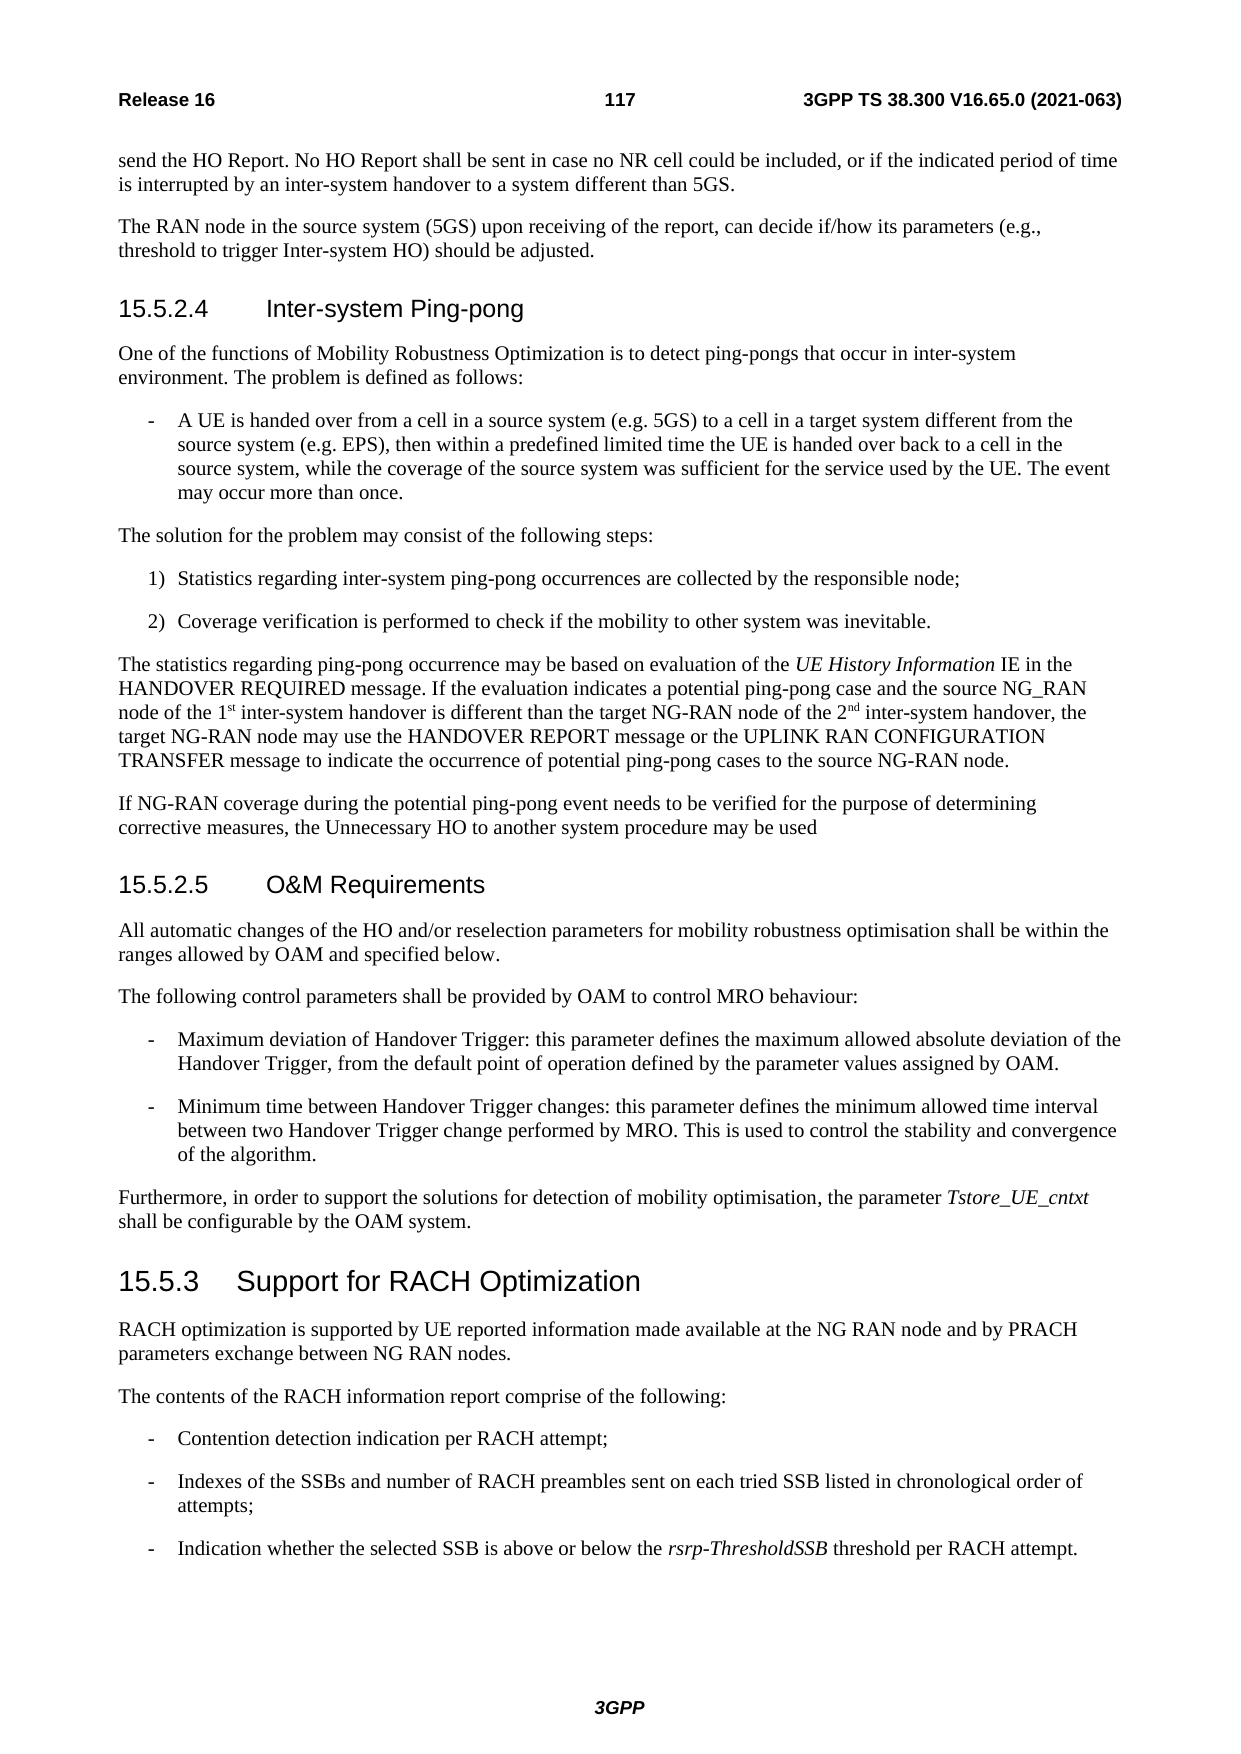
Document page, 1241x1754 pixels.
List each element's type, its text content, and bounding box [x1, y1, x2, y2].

text - Indexes of the SSBs and number of RACH preambles sent on each tried SSB listed in chronological order of attempts; [148, 1469, 1122, 1517]
text One of the functions of Mobility Robustness Optimization is to detect ping-pongs that occur in inter-system environment. The problem is defined as follows: [118, 341, 1122, 389]
subtitle 15.5.2.4 Inter-system Ping-pong [118, 294, 1122, 322]
text The contents of the RACH information report comprise of the following: [118, 1383, 1122, 1408]
subtitle 15.5.3 Support for RACH Optimization [118, 1264, 1122, 1298]
text - Contention detection indication per RACH attempt; [148, 1426, 1122, 1450]
text RACH optimization is supported by UE reported information made available at the NG RAN node and by PRACH parameters exchange between NG RAN nodes. [118, 1317, 1122, 1365]
text - Maximum deviation of Handover Trigger: this parameter defines the maximum allowed absolute deviation of the Handover Trigger, from the default point of operation defined by the parameter values assigned by OAM. [148, 1027, 1122, 1075]
text The solution for the problem may consist of the following steps: [118, 523, 1122, 547]
text 1) Statistics regarding inter-system ping-pong occurrences are collected by the responsible node; [148, 566, 1122, 590]
text 2) Coverage verification is performed to check if the mobility to other system was inevitable. [148, 609, 1122, 633]
text - A UE is handed over from a cell in a source system (e.g. 5GS) to a cell in a target system different from the source system (e.g. EPS), then within a predefined limited time the UE is handed over back to a cell in the source system, while the coverage of the source system was sufficient for the service used by the UE. The event may occur more than once. [148, 408, 1122, 504]
text Furthermore, in order to support the solutions for detection of mobility optimisation, the parameter Tstore_UE_cntxt shall be configurable by the OAM system. [118, 1185, 1122, 1233]
text The statistics regarding ping-pong occurrence may be based on evaluation of the UE History Information IE in the HANDOVER REQUIRED message. If the evaluation indicates a potential ping-pong case and the source NG_RAN node of the 1st inter-system handover is different than the target NG-RAN node of the 2nd inter-system handover, the target NG-RAN node may use the HANDOVER REPORT message or the UPLINK RAN CONFIGURATION TRANSFER message to indicate the occurrence of potential ping-pong cases to the source NG-RAN node. [118, 652, 1122, 772]
text - Indication whether the selected SSB is above or below the rsrp-ThresholdSSB threshold per RACH attempt. [148, 1536, 1122, 1560]
text All automatic changes of the HO and/or reselection parameters for mobility robustness optimisation shall be within the ranges allowed by OAM and specified below. [118, 917, 1122, 966]
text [118, 147, 1122, 196]
text The following control parameters shall be provided by OAM to control MRO behaviour: [118, 984, 1122, 1008]
text - Minimum time between Handover Trigger changes: this parameter defines the minimum allowed time interval between two Handover Trigger change performed by MRO. This is used to control the stability and convergence of the algorithm. [148, 1094, 1122, 1166]
text If NG-RAN coverage during the potential ping-pong event needs to be verified for the purpose of determining corrective measures, the Unnecessary HO to another system procedure may be used [118, 791, 1122, 839]
text The RAN node in the source system (5GS) upon receiving of the report, can decide if/how its parameters (e.g., threshold to trigger Inter-system HO) should be adjusted. [118, 214, 1122, 262]
subtitle 15.5.2.5 O&M Requirements [118, 870, 1122, 899]
